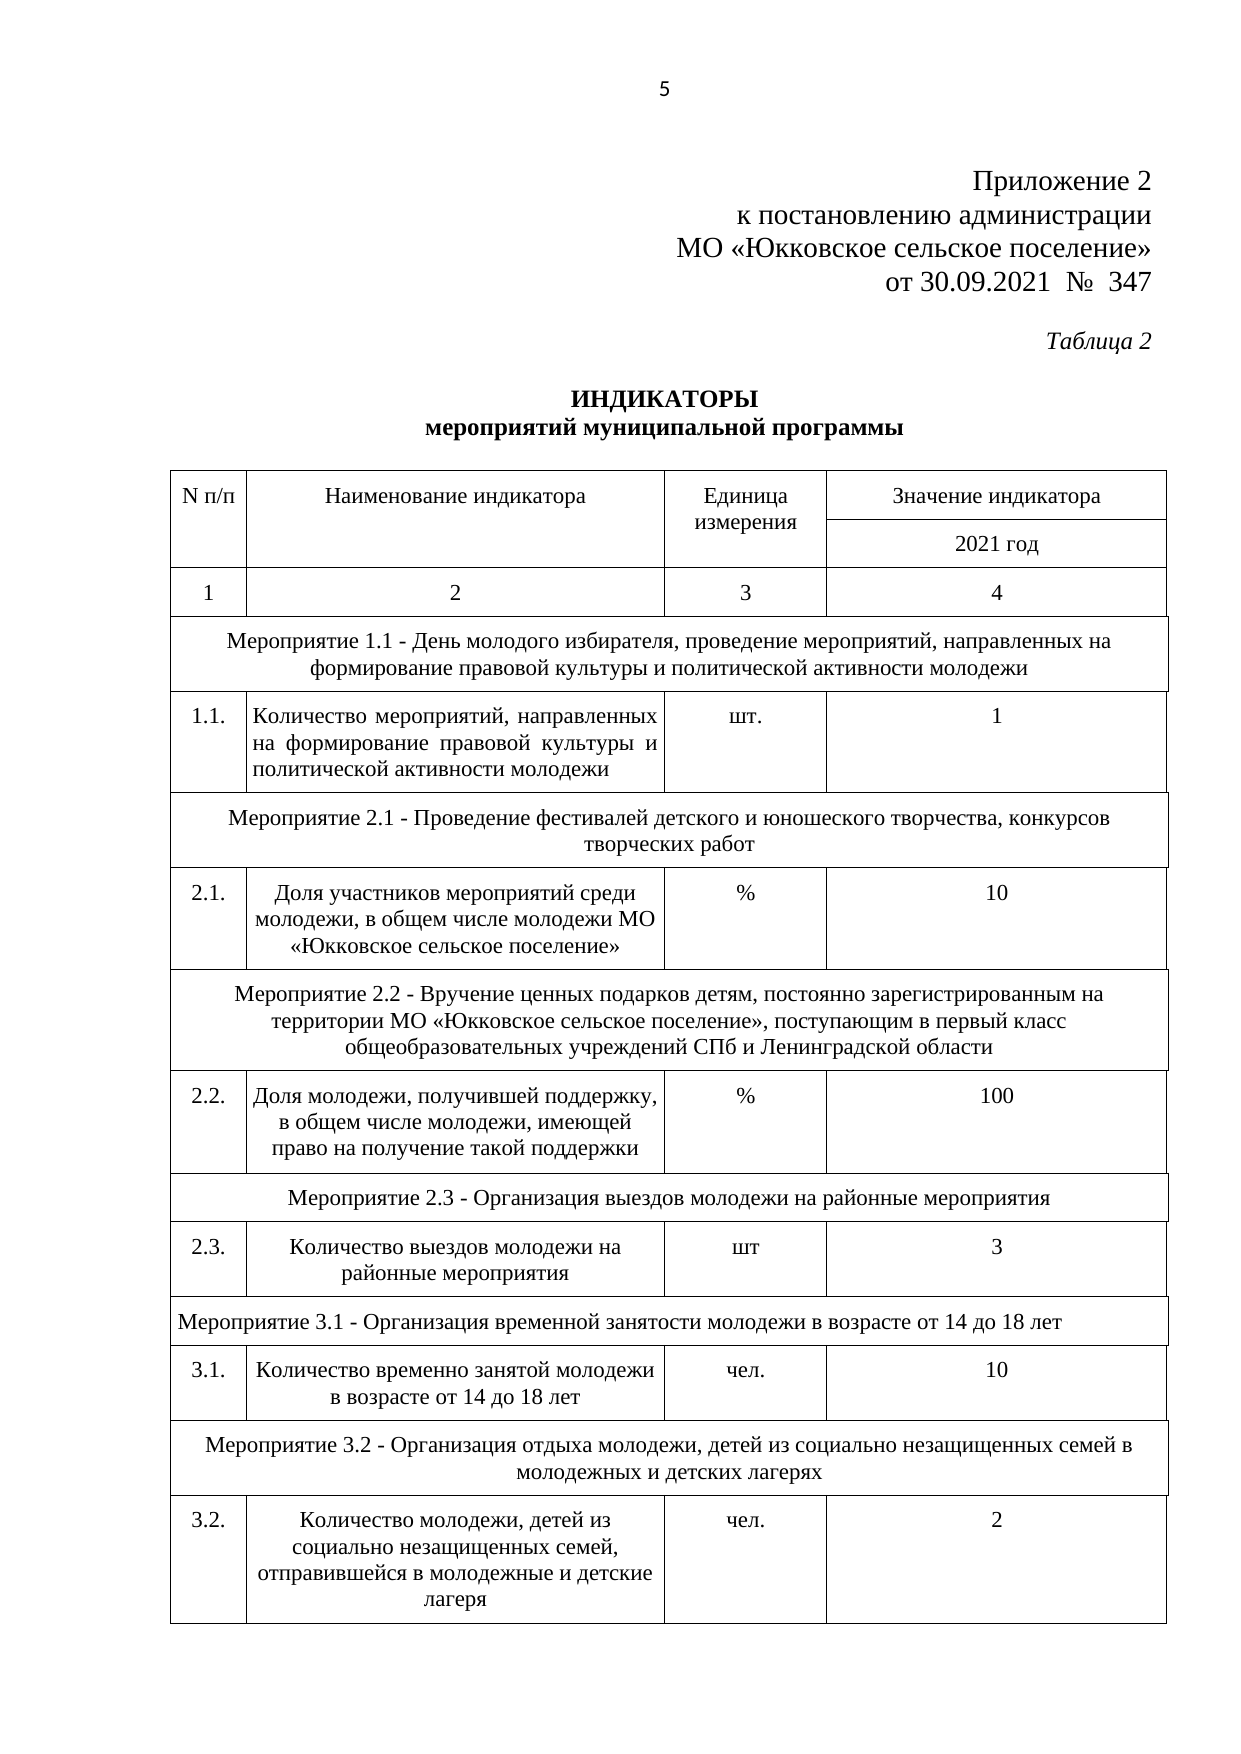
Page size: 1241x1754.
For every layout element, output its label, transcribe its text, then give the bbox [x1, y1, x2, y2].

table_header Единица измерения [665, 471, 826, 567]
table_cell % [665, 1071, 826, 1172]
table_cell 4 [827, 568, 1166, 616]
table_cell Доля участников мероприятий среди молодежи, в общем числе молодежи МО «Юкковское сельское поселение» [247, 868, 664, 969]
table_cell Мероприятие 3.1 - Организация временной занятости молодежи в возрасте от 14 до 18 лет [171, 1297, 1168, 1345]
table_cell Мероприятие 2.3 - Организация выездов молодежи на районные мероприятия [171, 1174, 1168, 1221]
table_cell 1 [827, 692, 1166, 792]
table_cell 3.1. [171, 1346, 246, 1420]
table_cell 2.2. [171, 1071, 246, 1172]
text мероприятий муниципальной программы [177, 412, 1152, 441]
text ИНДИКАТОРЫ [177, 384, 1152, 412]
text Таблица 2 [177, 326, 1152, 355]
table_cell чел. [665, 1346, 826, 1420]
table_cell 10 [827, 868, 1166, 969]
table_cell чел. [665, 1496, 826, 1622]
table_cell Мероприятие 1.1 - День молодого избирателя, проведение мероприятий, направленных на формирование правовой культуры и политической активности молодежи [171, 617, 1168, 691]
table_cell Мероприятие 3.2 - Организация отдыха молодежи, детей из социально незащищенных семей в молодежных и детских лагерях [171, 1421, 1168, 1495]
table_cell шт. [665, 692, 826, 792]
table_header N п/п [171, 471, 246, 567]
text от 30.09.2021 № 347 [177, 264, 1152, 297]
table_cell 1 [171, 568, 246, 616]
text к постановлению администрации [177, 197, 1152, 230]
table_cell 2 [247, 568, 664, 616]
table_cell 10 [827, 1346, 1166, 1420]
table_cell Доля молодежи, получившей поддержку, в общем числе молодежи, имеющей право на получение такой поддержки [247, 1071, 664, 1172]
table_cell 3 [827, 1222, 1166, 1296]
table_header Наименование индикатора [247, 471, 664, 567]
table_cell Количество молодежи, детей из социально незащищенных семей, отправившейся в молодежные и детские лагеря [247, 1496, 664, 1622]
table_cell Количество мероприятий, направленных на формирование правовой культуры и политической активности молодежи [247, 692, 664, 792]
text Приложение 2 [177, 163, 1152, 197]
table_cell 2 [827, 1496, 1166, 1622]
table_cell 2021 год [827, 520, 1166, 567]
table_header Значение индикатора [827, 471, 1166, 519]
text МО «Юкковское сельское поселение» [177, 230, 1152, 264]
table_cell 3.2. [171, 1496, 246, 1622]
table_cell шт [665, 1222, 826, 1296]
table_cell 1.1. [171, 692, 246, 792]
table_cell Количество временно занятой молодежи в возрасте от 14 до 18 лет [247, 1346, 664, 1420]
table_cell % [665, 868, 826, 969]
table_cell Мероприятие 2.1 - Проведение фестивалей детского и юношеского творчества, конкурсов творческих работ [171, 793, 1168, 867]
table_cell 2.1. [171, 868, 246, 969]
table_cell Мероприятие 2.2 - Вручение ценных подарков детям, постоянно зарегистрированным на территории МО «Юкковское сельское поселение», поступающим в первый класс общеобразовательных учреждений СПб и Ленинградской области [171, 970, 1168, 1070]
table_cell 100 [827, 1071, 1166, 1172]
table_cell 3 [665, 568, 826, 616]
table_cell Количество выездов молодежи на районные мероприятия [247, 1222, 664, 1296]
table_cell 2.3. [171, 1222, 246, 1296]
